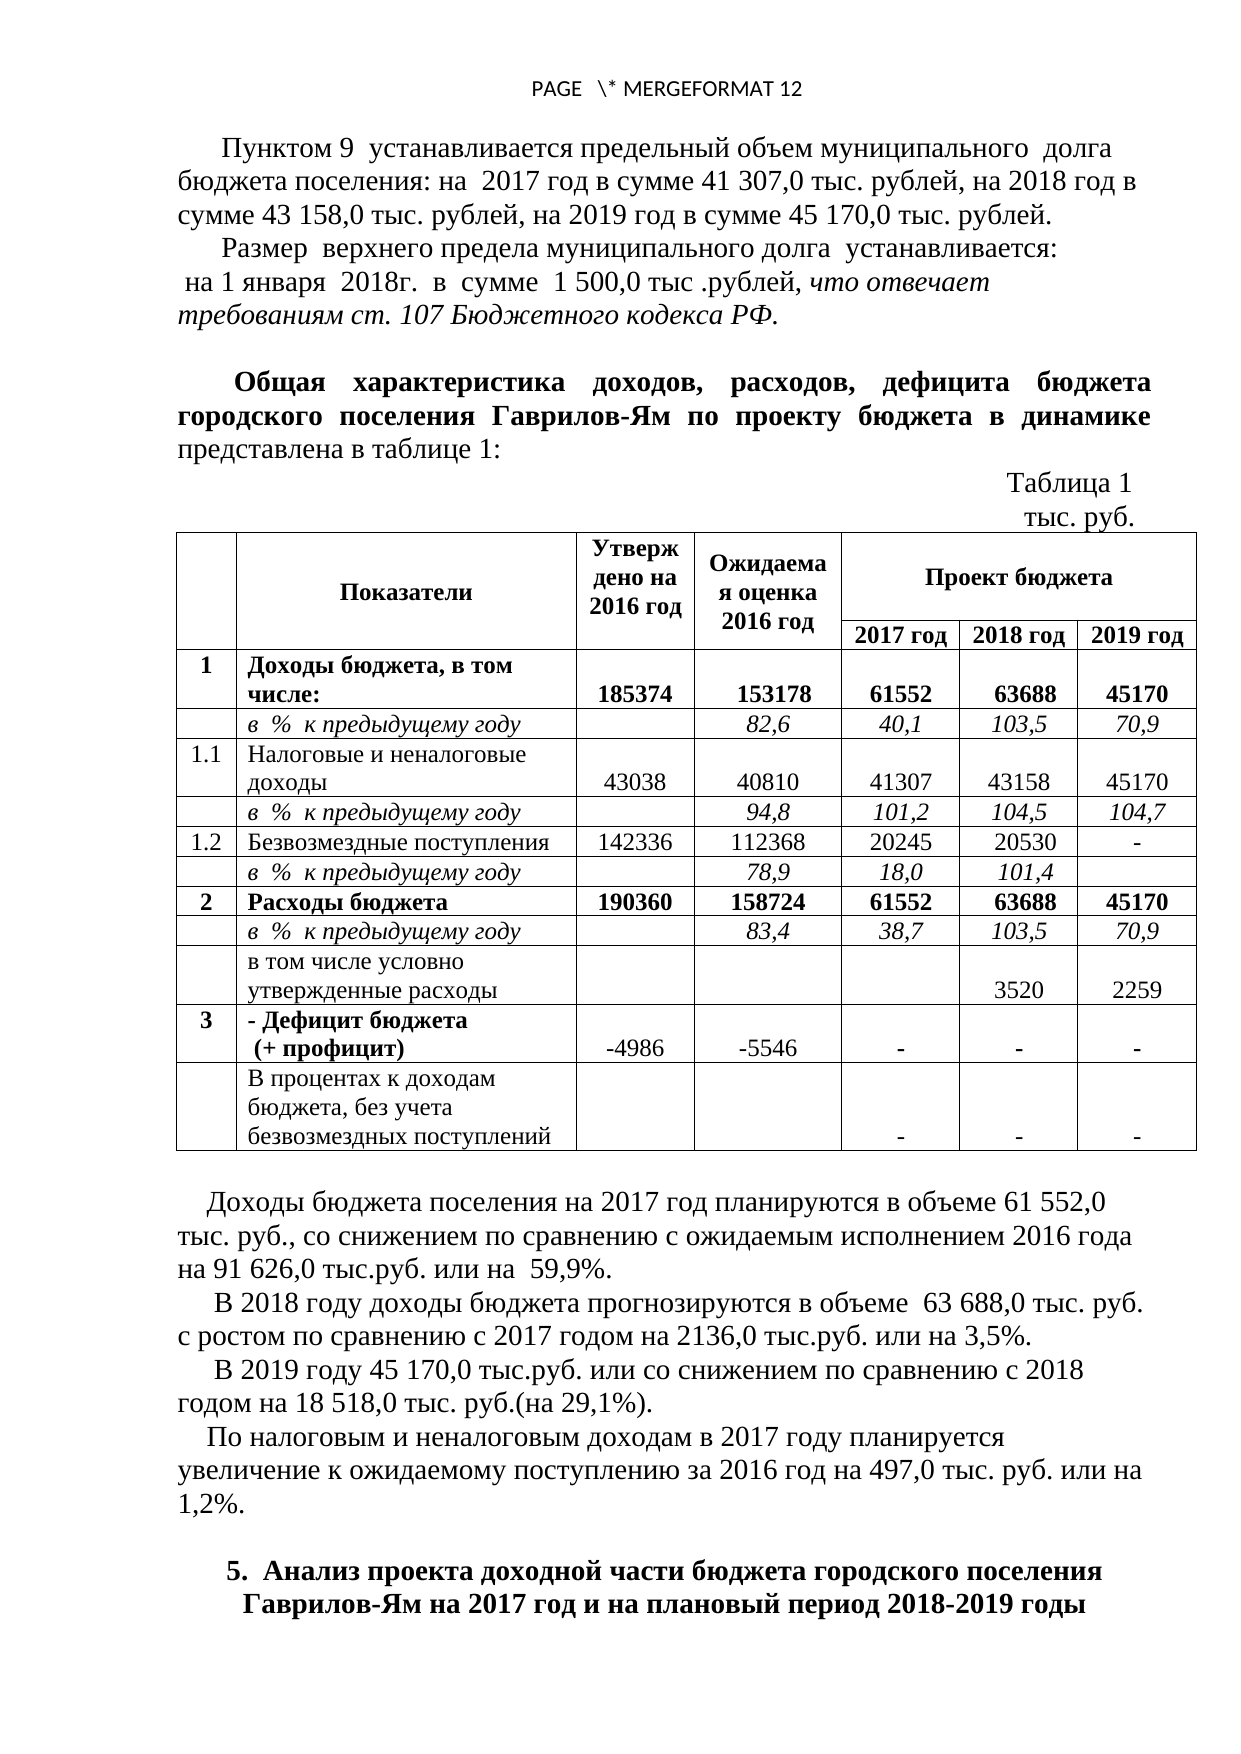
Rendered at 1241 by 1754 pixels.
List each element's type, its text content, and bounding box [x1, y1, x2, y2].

table_cell 94,8 [695, 797, 841, 826]
table_cell 40,1 [842, 709, 959, 738]
table_cell 45170 [1078, 650, 1196, 708]
table_cell 103,5 [960, 916, 1077, 945]
table_cell 41307 [842, 739, 959, 796]
table_cell - [1078, 1063, 1196, 1149]
table_cell 104,5 [960, 797, 1077, 826]
table_cell - [1078, 827, 1196, 856]
table_cell [577, 916, 694, 945]
table_cell 63688 [960, 887, 1077, 915]
table_header Утверждено на 2016 год [577, 533, 694, 619]
table_header Проект бюджета [842, 533, 1196, 619]
table_cell 142336 [577, 827, 694, 856]
table_cell 61552 [842, 887, 959, 915]
text В 2018 году доходы бюджета прогнозируются в объеме 63 688,0 тыс. руб. с ростом по сравнению с 2017 годом на 2136,0 тыс.руб. или на 3,5%. [177, 1285, 1152, 1352]
table_cell 158724 [695, 887, 841, 915]
table_cell - [960, 1005, 1077, 1062]
table_cell 104,7 [1078, 797, 1196, 826]
table_cell 2017 год [842, 621, 959, 649]
table_cell в том числе условно утвержденные расходы [237, 946, 576, 1004]
text тыс. руб. [177, 499, 1152, 532]
table_cell [177, 709, 236, 738]
table_cell в % к предыдущему году [237, 857, 576, 886]
text Доходы бюджета поселения на 2017 год планируются в объеме 61 552,0 тыс. руб., со снижением по сравнению с ожидаемым исполнением 2016 года на 91 626,0 тыс.руб. или на 59,9%. [177, 1184, 1152, 1285]
table_cell -4986 [577, 1005, 694, 1062]
table_cell 63688 [960, 650, 1077, 708]
table_cell - [1078, 1005, 1196, 1062]
table_cell 20530 [960, 827, 1077, 856]
table_cell [577, 620, 694, 649]
table_header Показатели [237, 533, 576, 649]
text По налоговым и неналоговым доходам в 2017 году планируется увеличение к ожидаемому поступлению за 2016 год на 497,0 тыс. руб. или на 1,2%. [177, 1419, 1152, 1519]
table_cell 1.1 [177, 739, 236, 796]
table_cell 70,9 [1078, 709, 1196, 738]
table_cell -5546 [695, 1005, 841, 1062]
table_cell [577, 946, 694, 1004]
table_cell 83,4 [695, 916, 841, 945]
table_cell - [842, 1063, 959, 1149]
table_cell В процентах к доходам бюджета, без учета безвозмездных поступлений [237, 1063, 576, 1149]
table_cell 45170 [1078, 739, 1196, 796]
table_cell 61552 [842, 650, 959, 708]
table_cell 3520 [960, 946, 1077, 1004]
table_cell - [960, 1063, 1077, 1149]
table_cell 3 [177, 1005, 236, 1062]
table_cell 70,9 [1078, 916, 1196, 945]
table_cell в % к предыдущему году [237, 916, 576, 945]
table_cell [177, 946, 236, 1004]
table_cell [177, 1063, 236, 1149]
table_cell 2 [177, 887, 236, 915]
text на 1 января 2018г. в сумме 1 500,0 тыс .рублей, что отвечает требованиям ст. 107 Бюджетного кодекса РФ. [177, 264, 1152, 331]
table_cell 103,5 [960, 709, 1077, 738]
table_cell 2019 год [1078, 621, 1196, 649]
table_cell 190360 [577, 887, 694, 915]
text 5. Анализ проекта доходной части бюджета городского поселения Гаврилов-Ям на 2017 год и на плановый период 2018-2019 годы [177, 1553, 1152, 1620]
text Общая характеристика доходов, расходов, дефицита бюджета городского поселения Гаврилов-Ям по проекту бюджета в динамике представлена в таблице 1: [177, 364, 1152, 465]
table_cell 20245 [842, 827, 959, 856]
table_cell 2018 год [960, 621, 1077, 649]
table_cell Налоговые и неналоговые доходы [237, 739, 576, 796]
text Таблица 1 [177, 465, 1152, 499]
text Пунктом 9 устанавливается предельный объем муниципального долга бюджета поселения: на 2017 год в сумме 41 307,0 тыс. рублей, на 2018 год в сумме 43 158,0 тыс. рублей, на 2019 год в сумме 45 170,0 тыс. рублей. [177, 130, 1152, 230]
table_cell 153178 [695, 650, 841, 708]
table_header [177, 533, 236, 649]
table_cell 1 [177, 650, 236, 708]
table_cell Доходы бюджета, в том числе: [237, 650, 576, 708]
table_cell 112368 [695, 827, 841, 856]
table_cell 43038 [577, 739, 694, 796]
table_cell 185374 [577, 650, 694, 708]
table_cell [577, 709, 694, 738]
table_cell [577, 797, 694, 826]
table_cell 82,6 [695, 709, 841, 738]
table_cell Расходы бюджета [237, 887, 576, 915]
table_cell [577, 857, 694, 886]
table_cell 38,7 [842, 916, 959, 945]
table_cell 101,4 [960, 857, 1077, 886]
table_cell - [842, 1005, 959, 1062]
table_cell - Дефицит бюджета (+ профицит) [237, 1005, 576, 1062]
table_cell Безвозмездные поступления [237, 827, 576, 856]
table_cell [177, 916, 236, 945]
table_cell [177, 797, 236, 826]
table_cell в % к предыдущему году [237, 709, 576, 738]
table_cell 45170 [1078, 887, 1196, 915]
table_cell [577, 1063, 694, 1149]
table_header Ожидаемая оценка 2016 год [695, 533, 841, 649]
table_cell 2259 [1078, 946, 1196, 1004]
text В 2019 году 45 170,0 тыс.руб. или со снижением по сравнению с 2018 годом на 18 518,0 тыс. руб.(на 29,1%). [177, 1352, 1152, 1419]
table_cell 18,0 [842, 857, 959, 886]
table_cell 43158 [960, 739, 1077, 796]
table_cell [842, 946, 959, 1004]
table_cell [1078, 857, 1196, 886]
table_cell [177, 857, 236, 886]
table_cell 78,9 [695, 857, 841, 886]
table_cell [695, 1063, 841, 1149]
table_cell 40810 [695, 739, 841, 796]
table_cell в % к предыдущему году [237, 797, 576, 826]
table_cell 101,2 [842, 797, 959, 826]
text Размер верхнего предела муниципального долга устанавливается: [177, 230, 1152, 264]
table_cell [695, 946, 841, 1004]
table_cell 1.2 [177, 827, 236, 856]
